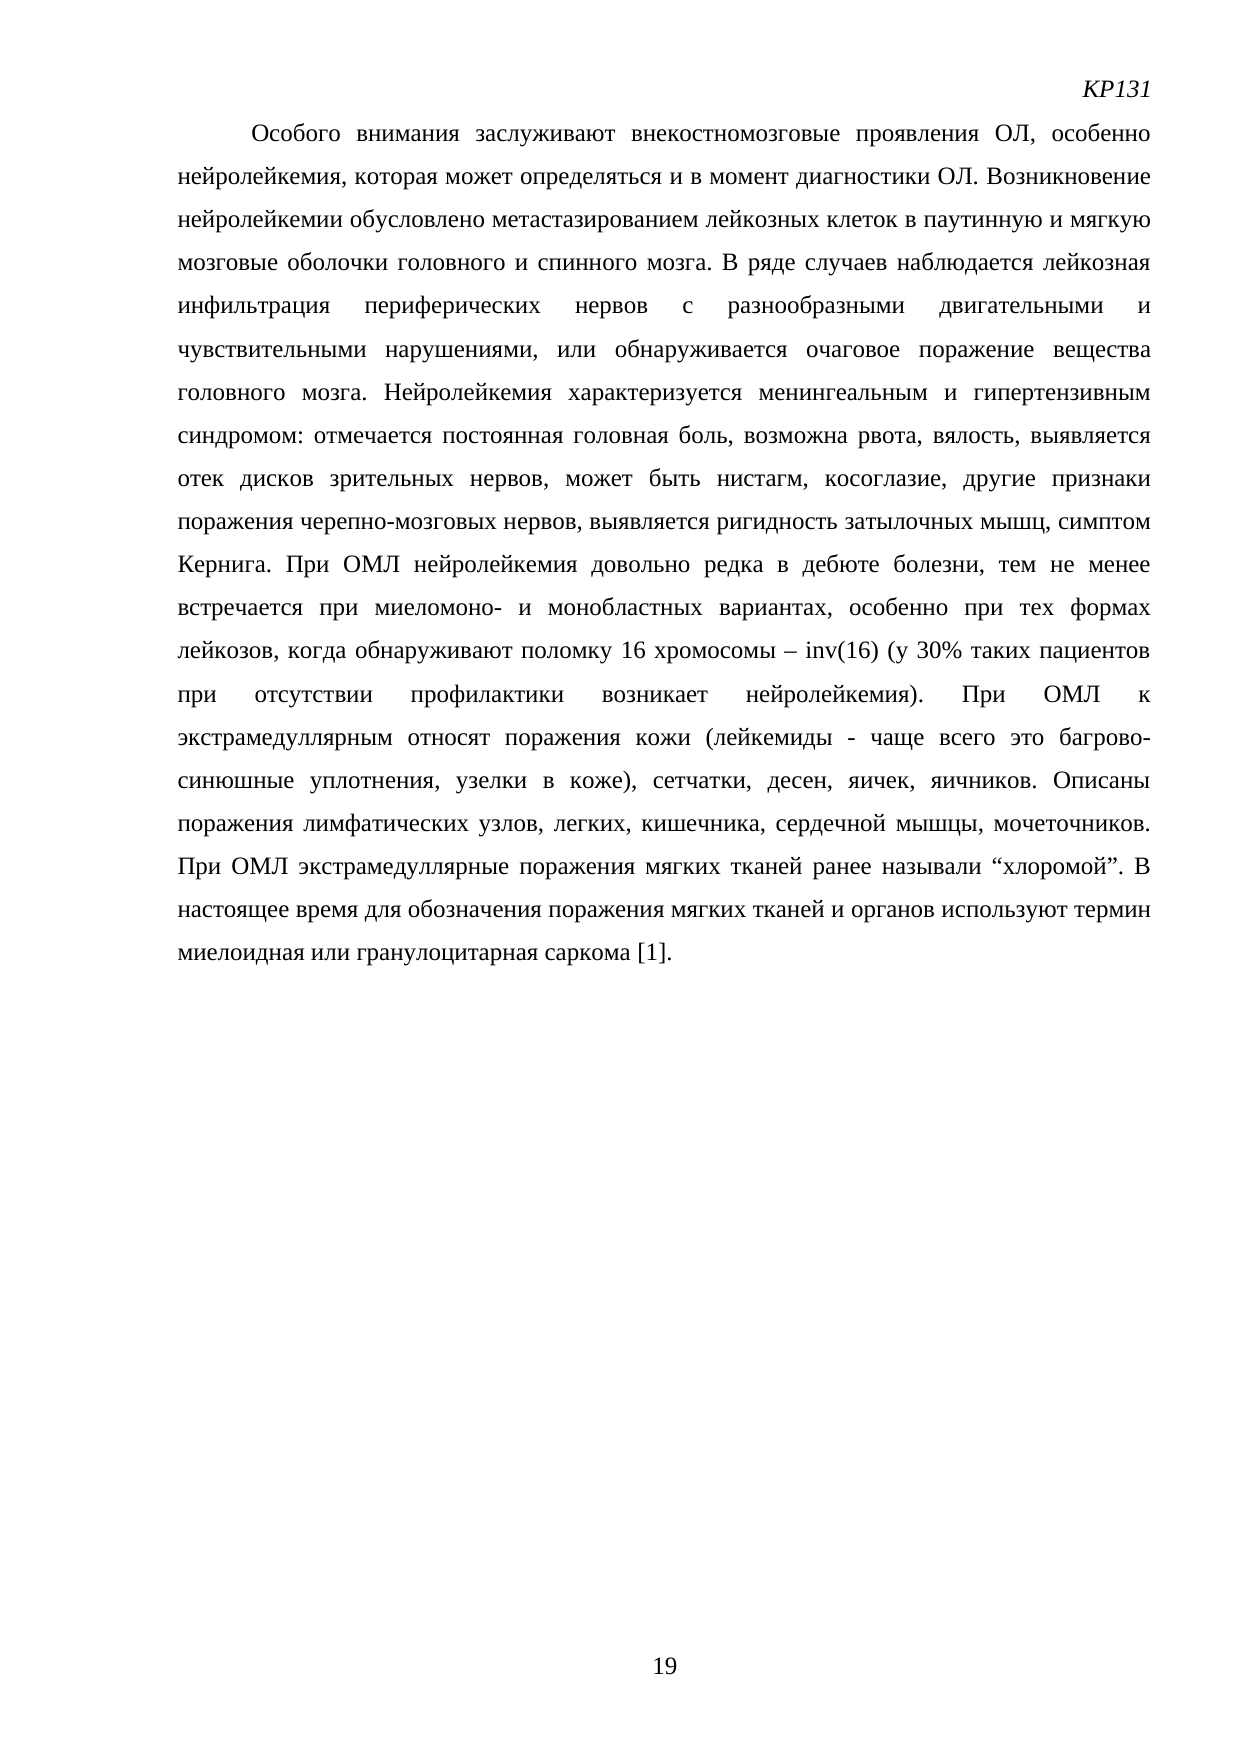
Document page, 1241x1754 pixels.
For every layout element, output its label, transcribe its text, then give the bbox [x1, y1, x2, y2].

text Особого внимания заслуживают внекостномозговые проявления ОЛ, особенно нейролейкемия, которая может определяться и в момент диагностики ОЛ. Возникновение нейролейкемии обусловлено метастазированием лейкозных клеток в паутинную и мягкую мозговые оболочки головного и спинного мозга. В ряде случаев наблюдается лейкозная инфильтрация периферических нервов с разнообразными двигательными и чувствительными нарушениями, или обнаруживается очаговое поражение вещества головного мозга. Нейролейкемия характеризуется менингеальным и гипертензивным синдромом: отмечается постоянная головная боль, возможна рвота, вялость, выявляется отек дисков зрительных нервов, может быть нистагм, косоглазие, другие признаки поражения черепно-мозговых нервов, выявляется ригидность затылочных мышц, симптом Кернига. При ОМЛ нейролейкемия довольно редка в дебюте болезни, тем не менее встречается при миеломоно- и монобластных вариантах, особенно при тех формах лейкозов, когда обнаруживают поломку 16 хромосомы – inv(16) (у 30% таких пациентов при отсутствии профилактики возникает нейролейкемия). При ОМЛ к экстрамедуллярным относят поражения кожи (лейкемиды - чаще всего это багрово-синюшные уплотнения, узелки в коже), сетчатки, десен, яичек, яичников. Описаны поражения лимфатических узлов, легких, кишечника, сердечной мышцы, мочеточников. При ОМЛ экстрамедуллярные поражения мягких тканей ранее называли “хлоромой”. В настоящее время для обозначения поражения мягких тканей и органов используют термин миелоидная или гранулоцитарная саркома [1]. [177, 118, 1152, 966]
